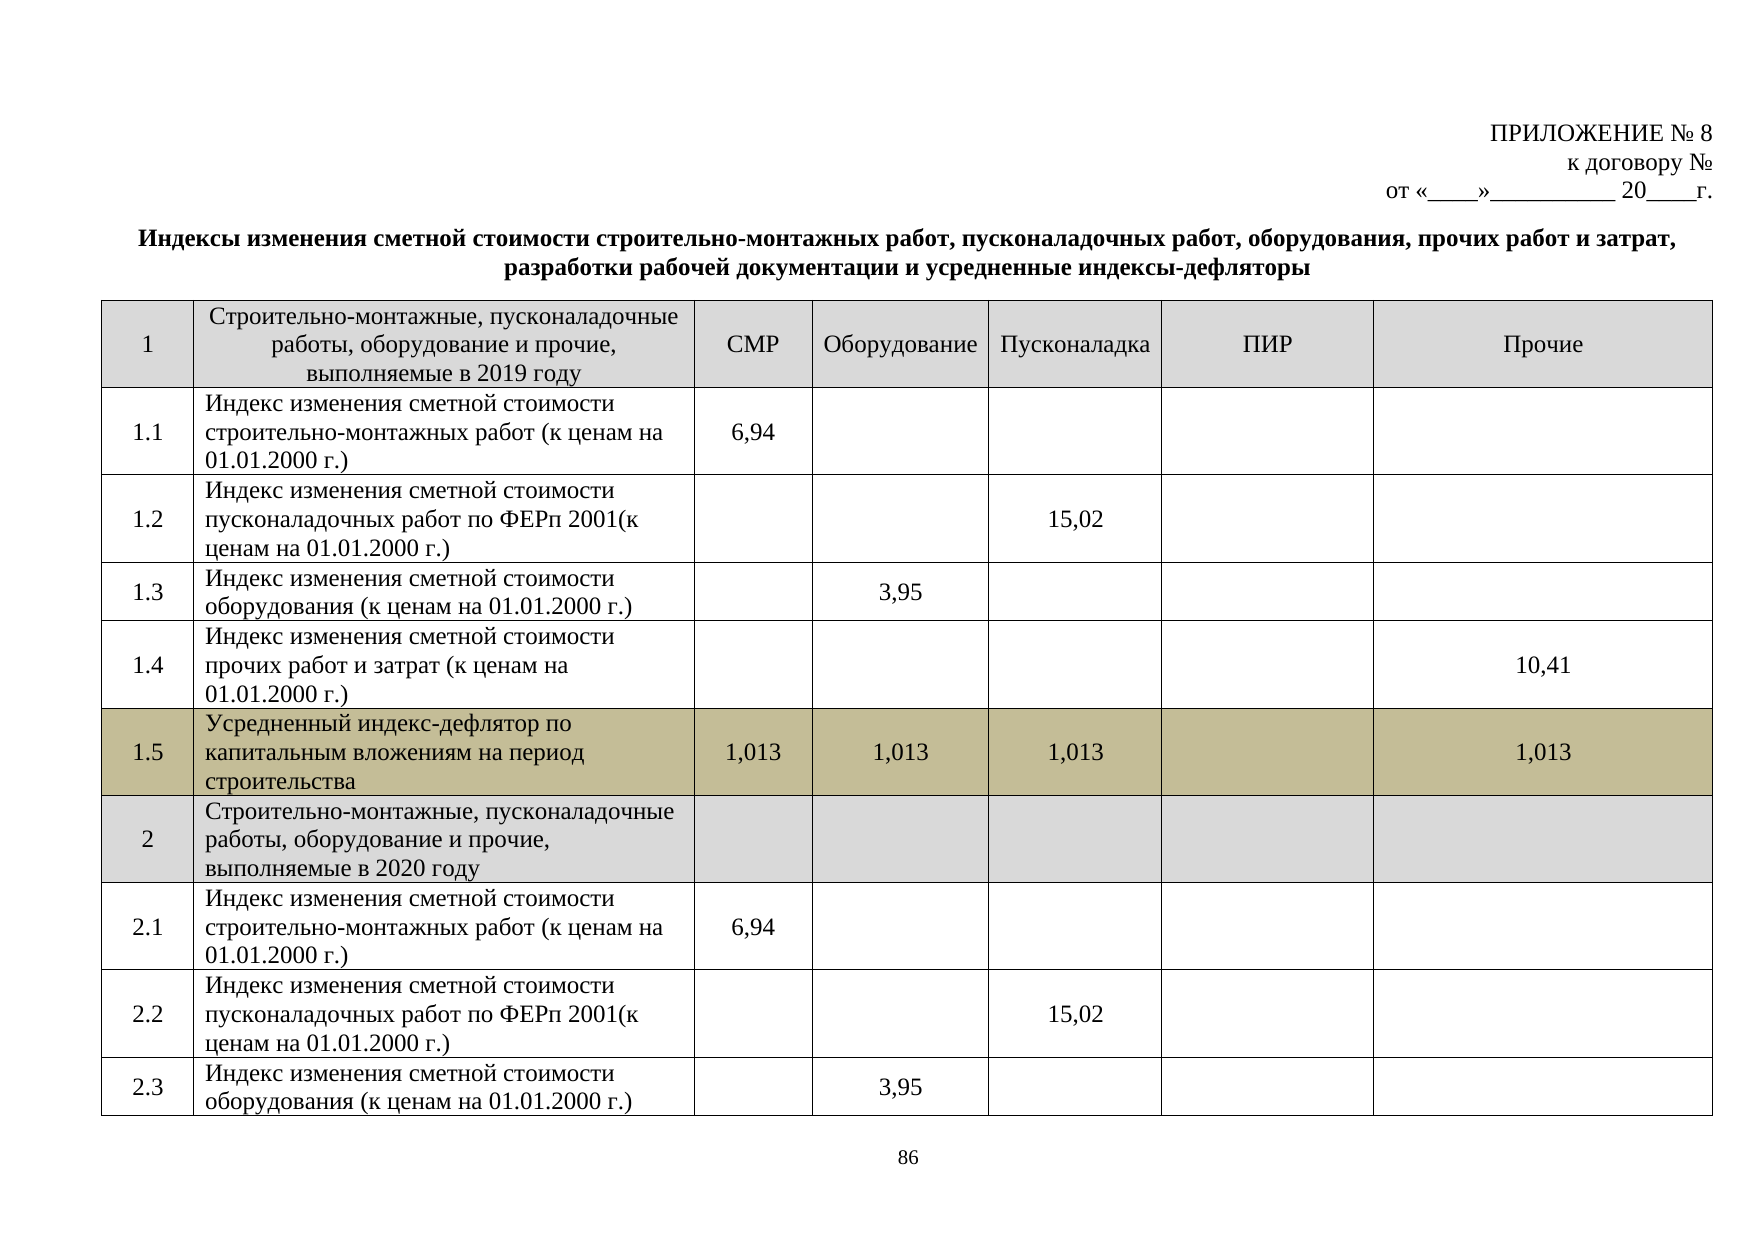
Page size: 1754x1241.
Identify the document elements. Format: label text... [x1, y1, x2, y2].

table_cell Усредненный индекс-дефлятор по капитальным вложениям на период строительства [194, 709, 694, 795]
table_cell [1374, 388, 1712, 474]
table_cell [813, 388, 988, 474]
table_cell СМР [695, 301, 812, 387]
table_cell [1162, 1058, 1373, 1115]
table_cell 1,013 [1374, 709, 1712, 795]
table_cell Индекс изменения сметной стоимости пусконаладочных работ по ФЕРп 2001(к ценам на 01.01.2000 г.) [194, 970, 694, 1057]
table_cell 2.1 [102, 883, 193, 969]
table_cell 2.3 [102, 1058, 193, 1115]
table_cell Индекс изменения сметной стоимости оборудования (к ценам на 01.01.2000 г.) [194, 1058, 694, 1115]
table_cell [1162, 709, 1373, 795]
table_cell [695, 475, 812, 562]
table_cell Индекс изменения сметной стоимости строительно-монтажных работ (к ценам на 01.01.2000 г.) [194, 883, 694, 969]
text ПРИЛОЖЕНИЕ № 8 [103, 118, 1713, 147]
table_cell [989, 563, 1161, 620]
table_cell Индекс изменения сметной стоимости оборудования (к ценам на 01.01.2000 г.) [194, 563, 694, 620]
table_cell 15,02 [989, 475, 1161, 562]
table_cell [1162, 883, 1373, 969]
table_cell [813, 475, 988, 562]
table_cell [813, 796, 988, 882]
table_cell 10,41 [1374, 621, 1712, 707]
table_cell Оборудование [813, 301, 988, 387]
table_cell 1.2 [102, 475, 193, 562]
table_cell 1,013 [989, 709, 1161, 795]
table_cell 6,94 [695, 388, 812, 474]
table_cell [1162, 621, 1373, 707]
table_cell 1.3 [102, 563, 193, 620]
text от «____»__________ 20____г. [103, 176, 1713, 204]
table_cell Индекс изменения сметной стоимости строительно-монтажных работ (к ценам на 01.01.2000 г.) [194, 388, 694, 474]
table_cell 2 [102, 796, 193, 882]
table_cell [989, 621, 1161, 707]
table_cell [695, 563, 812, 620]
table_cell [813, 621, 988, 707]
table_cell 1 [102, 301, 193, 387]
table_cell 15,02 [989, 970, 1161, 1057]
table_cell [813, 970, 988, 1057]
table_cell [989, 388, 1161, 474]
table_cell [695, 970, 812, 1057]
table_cell [695, 1058, 812, 1115]
table_cell [1162, 475, 1373, 562]
table_cell [989, 796, 1161, 882]
table_cell [813, 883, 988, 969]
table_cell [1374, 1058, 1712, 1115]
table_cell 1.1 [102, 388, 193, 474]
table_cell Прочие [1374, 301, 1712, 387]
table_header Индексы изменения сметной стоимости строительно-монтажных работ, пусконаладочных работ, оборудования, прочих работ и затрат, разработки рабочей документации и усредненные индексы-дефляторы [102, 204, 1713, 300]
table_cell [1374, 796, 1712, 882]
table_cell [1374, 883, 1712, 969]
table_cell Строительно-монтажные, пусконаладочные работы, оборудование и прочие, выполняемые в 2020 году [194, 796, 694, 882]
table_cell Индекс изменения сметной стоимости прочих работ и затрат (к ценам на 01.01.2000 г.) [194, 621, 694, 707]
table_cell [1162, 796, 1373, 882]
table_cell [1374, 563, 1712, 620]
table_cell [1162, 970, 1373, 1057]
table_cell 6,94 [695, 883, 812, 969]
table_cell Пусконаладка [989, 301, 1161, 387]
table_cell 1,013 [813, 709, 988, 795]
table_cell 1.4 [102, 621, 193, 707]
table_cell 3,95 [813, 563, 988, 620]
table_cell [1374, 475, 1712, 562]
table_cell [989, 1058, 1161, 1115]
table_cell 2.2 [102, 970, 193, 1057]
table_cell Строительно-монтажные, пусконаладочные работы, оборудование и прочие, выполняемые в 2019 году [194, 301, 694, 387]
table_cell [1374, 970, 1712, 1057]
table_cell Индекс изменения сметной стоимости пусконаладочных работ по ФЕРп 2001(к ценам на 01.01.2000 г.) [194, 475, 694, 562]
table_cell [1162, 563, 1373, 620]
table_cell 1,013 [695, 709, 812, 795]
table_cell ПИР [1162, 301, 1373, 387]
text к договору № [103, 147, 1713, 176]
table_cell [695, 796, 812, 882]
table_cell 1.5 [102, 709, 193, 795]
table_cell [695, 621, 812, 707]
table_cell 3,95 [813, 1058, 988, 1115]
table_cell [1162, 388, 1373, 474]
table_cell [989, 883, 1161, 969]
